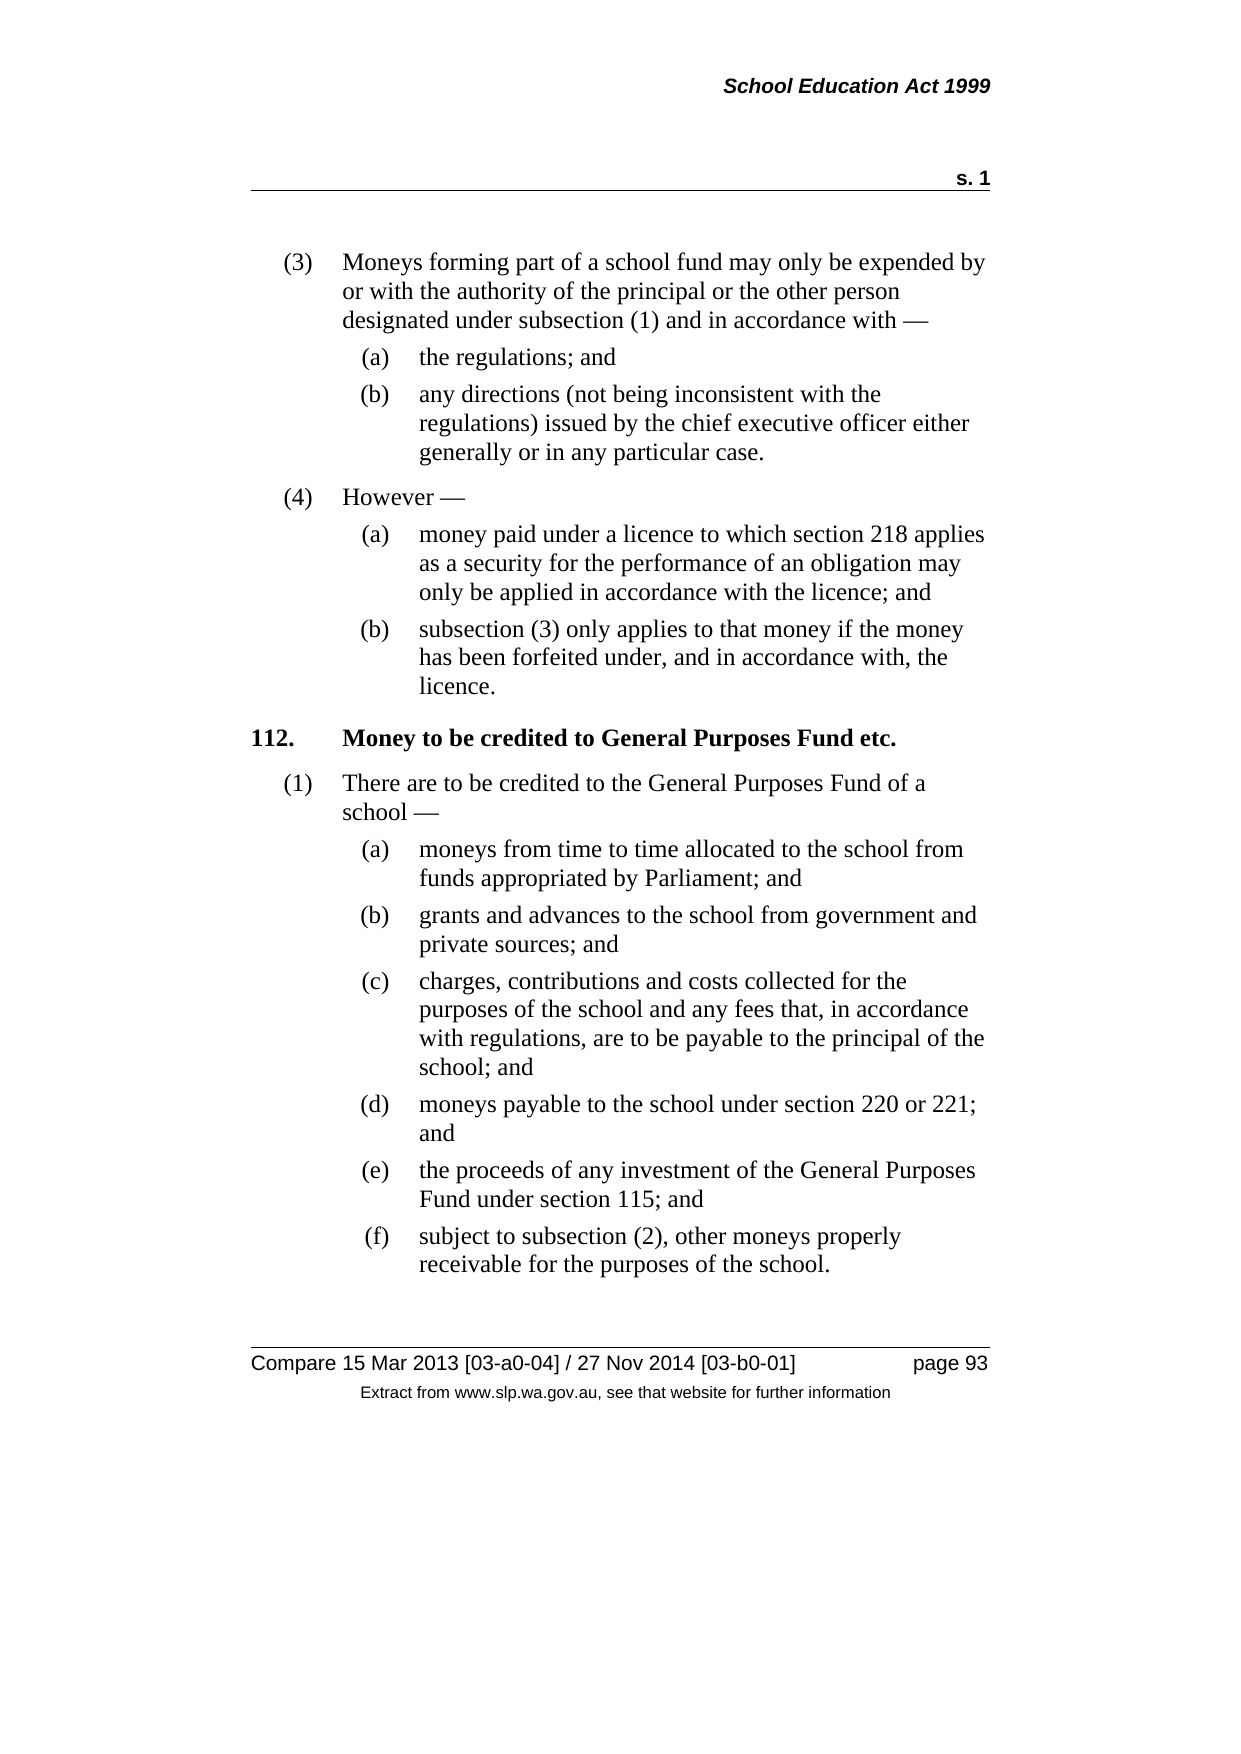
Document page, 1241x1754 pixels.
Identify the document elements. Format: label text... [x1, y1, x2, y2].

text (b) any directions (not being inconsistent with the regulations) issued by the chief executive officer either generally or in any particular case. [251, 379, 990, 465]
text (d) moneys payable to the school under section 220 or 221; and [251, 1089, 990, 1147]
text (a) the regulations; and [251, 342, 990, 371]
text (4) However — [251, 482, 990, 511]
text (a) moneys from time to time allocated to the school from funds appropriated by Parliament; and [251, 834, 990, 892]
text (3) Moneys forming part of a school fund may only be expended by or with the authority of the principal or the other person designated under subsection (1) and in accordance with — [251, 247, 990, 334]
text (e) the proceeds of any investment of the General Purposes Fund under section 115; and [251, 1155, 990, 1212]
text (a) money paid under a licence to which section 218 applies as a security for the performance of an obligation may only be applied in accordance with the licence; and [251, 519, 990, 605]
text (c) charges, contributions and costs collected for the purposes of the school and any fees that, in accordance with regulations, are to be payable to the principal of the school; and [251, 966, 990, 1081]
text (f) subject to subsection (2), other moneys properly receivable for the purposes of the school. [251, 1221, 990, 1278]
text (b) subsection (3) only applies to that money if the money has been forfeited under, and in accordance with, the licence. [251, 614, 990, 700]
text (b) grants and advances to the school from government and private sources; and [251, 900, 990, 957]
subtitle 112. Money to be credited to General Purposes Fund etc. [251, 723, 990, 752]
text (1) There are to be credited to the General Purposes Fund of a school — [251, 768, 990, 826]
